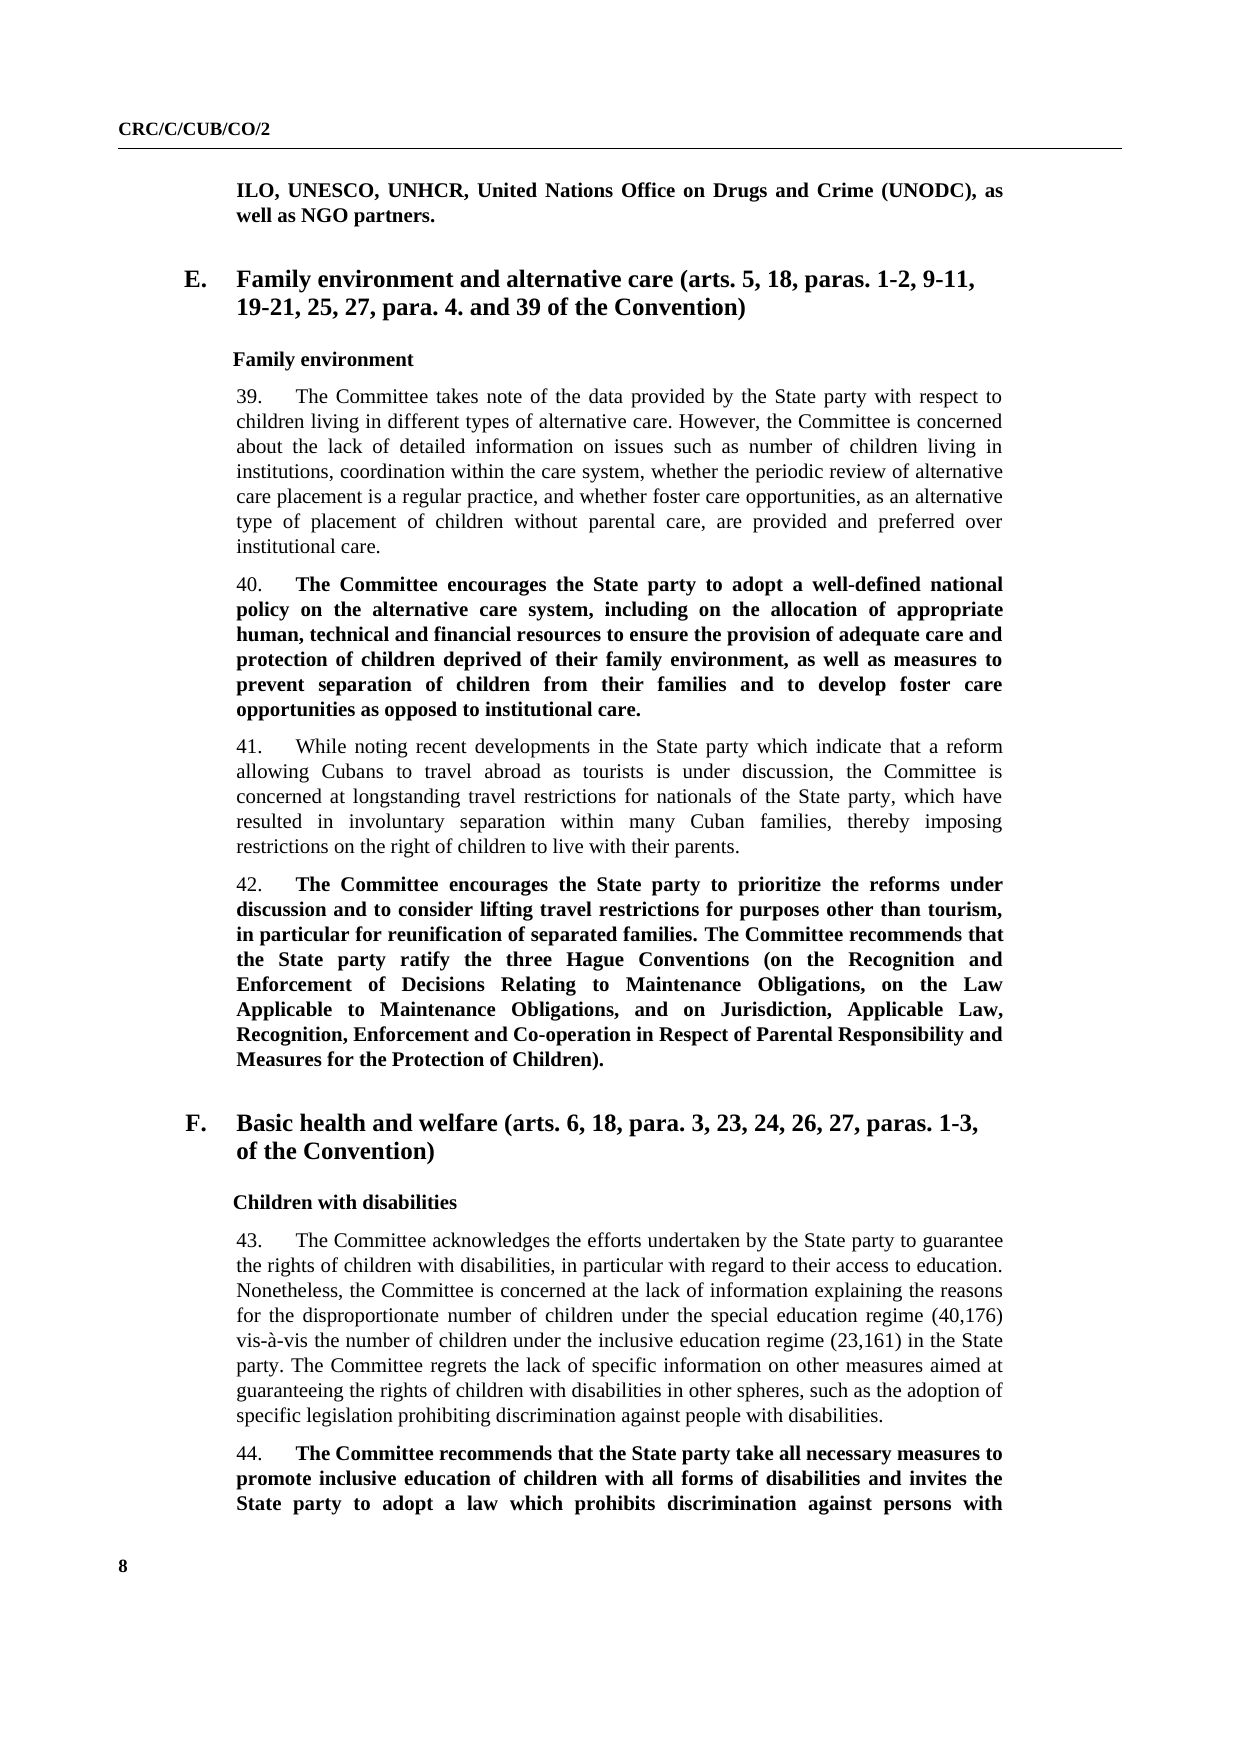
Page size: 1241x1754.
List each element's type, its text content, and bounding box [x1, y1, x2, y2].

text 42. The Committee encourages the State party to prioritize the reforms under discussion and to consider lifting travel restrictions for purposes other than tourism, in particular for reunification of separated families. The Committee recommends that the State party ratify the three Hague Conventions (on the Recognition and Enforcement of Decisions Relating to Maintenance Obligations, on the Law Applicable to Maintenance Obligations, and on Jurisdiction, Applicable Law, Recognition, Enforcement and Co-operation in Respect of Parental Responsibility and Measures for the Protection of Children). [236, 871, 1004, 1071]
text Children with disabilities [233, 1190, 1004, 1215]
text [236, 177, 1004, 227]
text E. Family environment and alternative care (arts. 5, 18, paras. 1-2, 9-11, 19-21, 25, 27, para. 4. and 39 of the Convention) [118, 265, 1004, 321]
text 41. While noting recent developments in the State party which indicate that a reform allowing Cubans to travel abroad as tourists is under discussion, the Committee is concerned at longstanding travel restrictions for nationals of the State party, which have resulted in involuntary separation within many Cuban families, thereby imposing restrictions on the right of children to live with their parents. [236, 733, 1004, 858]
text 39. The Committee takes note of the data provided by the State party with respect to children living in different types of alternative care. However, the Committee is concerned about the lack of detailed information on issues such as number of children living in institutions, coordination within the care system, whether the periodic review of alternative care placement is a regular practice, and whether foster care opportunities, as an alternative type of placement of children without parental care, are provided and preferred over institutional care. [236, 383, 1004, 558]
text F. Basic health and welfare (arts. 6, 18, para. 3, 23, 24, 26, 27, paras. 1-3, of the Convention) [118, 1108, 1004, 1165]
text 40. The Committee encourages the State party to adopt a well-defined national policy on the alternative care system, including on the allocation of appropriate human, technical and financial resources to ensure the provision of adequate care and protection of children deprived of their family environment, as well as measures to prevent separation of children from their families and to develop foster care opportunities as opposed to institutional care. [236, 571, 1004, 721]
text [236, 1440, 1004, 1515]
text Family environment [233, 346, 1004, 371]
text 43. The Committee acknowledges the efforts undertaken by the State party to guarantee the rights of children with disabilities, in particular with regard to their access to education. Nonetheless, the Committee is concerned at the lack of information explaining the reasons for the disproportionate number of children under the special education regime (40,176) vis-à-vis the number of children under the inclusive education regime (23,161) in the State party. The Committee regrets the lack of specific information on other measures aimed at guaranteeing the rights of children with disabilities in other spheres, such as the adoption of specific legislation prohibiting discrimination against people with disabilities. [236, 1227, 1004, 1427]
